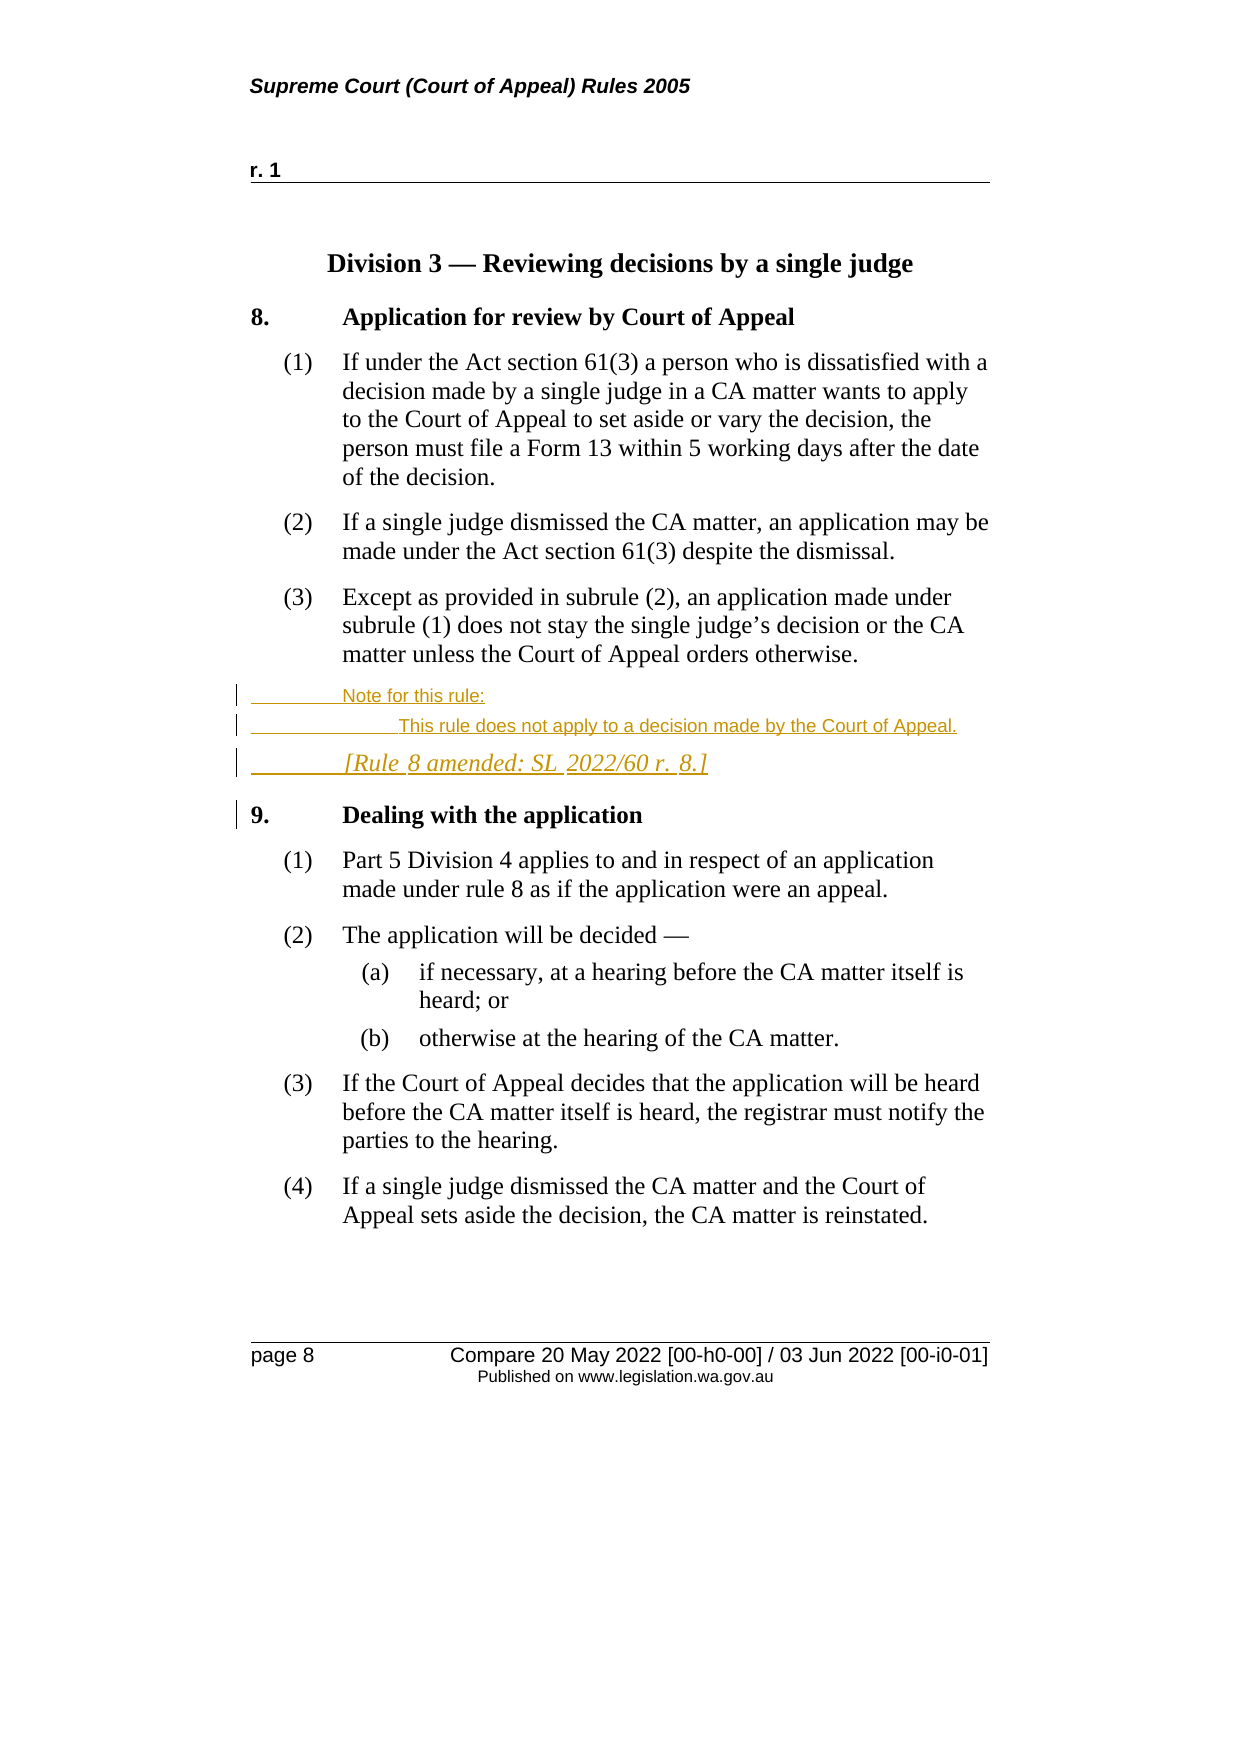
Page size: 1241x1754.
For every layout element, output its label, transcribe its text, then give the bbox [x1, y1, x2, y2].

text (2) If a single judge dismissed the CA matter, an application may be made under the Act section 61(3) despite the dismissal. [251, 507, 990, 565]
text (3) If the Court of Appeal decides that the application will be heard before the CA matter itself is heard, the registrar must notify the parties to the hearing. [251, 1068, 990, 1154]
subtitle Division 3 — Reviewing decisions by a single judge [251, 247, 990, 279]
text (4) If a single judge dismissed the CA matter and the Court of Appeal sets aside the decision, the CA matter is reinstated. [251, 1171, 990, 1228]
text (b) otherwise at the hearing of the CA matter. [251, 1023, 990, 1051]
text (2) The application will be decided — [251, 920, 990, 948]
text (3) Except as provided in subrule (2), an application made under subrule (1) does not stay the single judge’s decision or the CA matter unless the Court of Appeal orders otherwise. [251, 582, 990, 668]
subtitle 9. Dealing with the application [251, 800, 990, 829]
text (1) Part 5 Division 4 applies to and in respect of an application made under rule 8 as if the application were an appeal. [251, 846, 990, 903]
subtitle 8. Application for review by Court of Appeal [251, 302, 990, 330]
text (a) if necessary, at a hearing before the CA matter itself is heard; or [251, 957, 990, 1014]
text (1) If under the Act section 61(3) a person who is dissatisfied with a decision made by a single judge in a CA matter wants to apply to the Court of Appeal to set aside or vary the decision, the person must file a Form 13 within 5 working days after the date of the decision. [251, 347, 990, 491]
